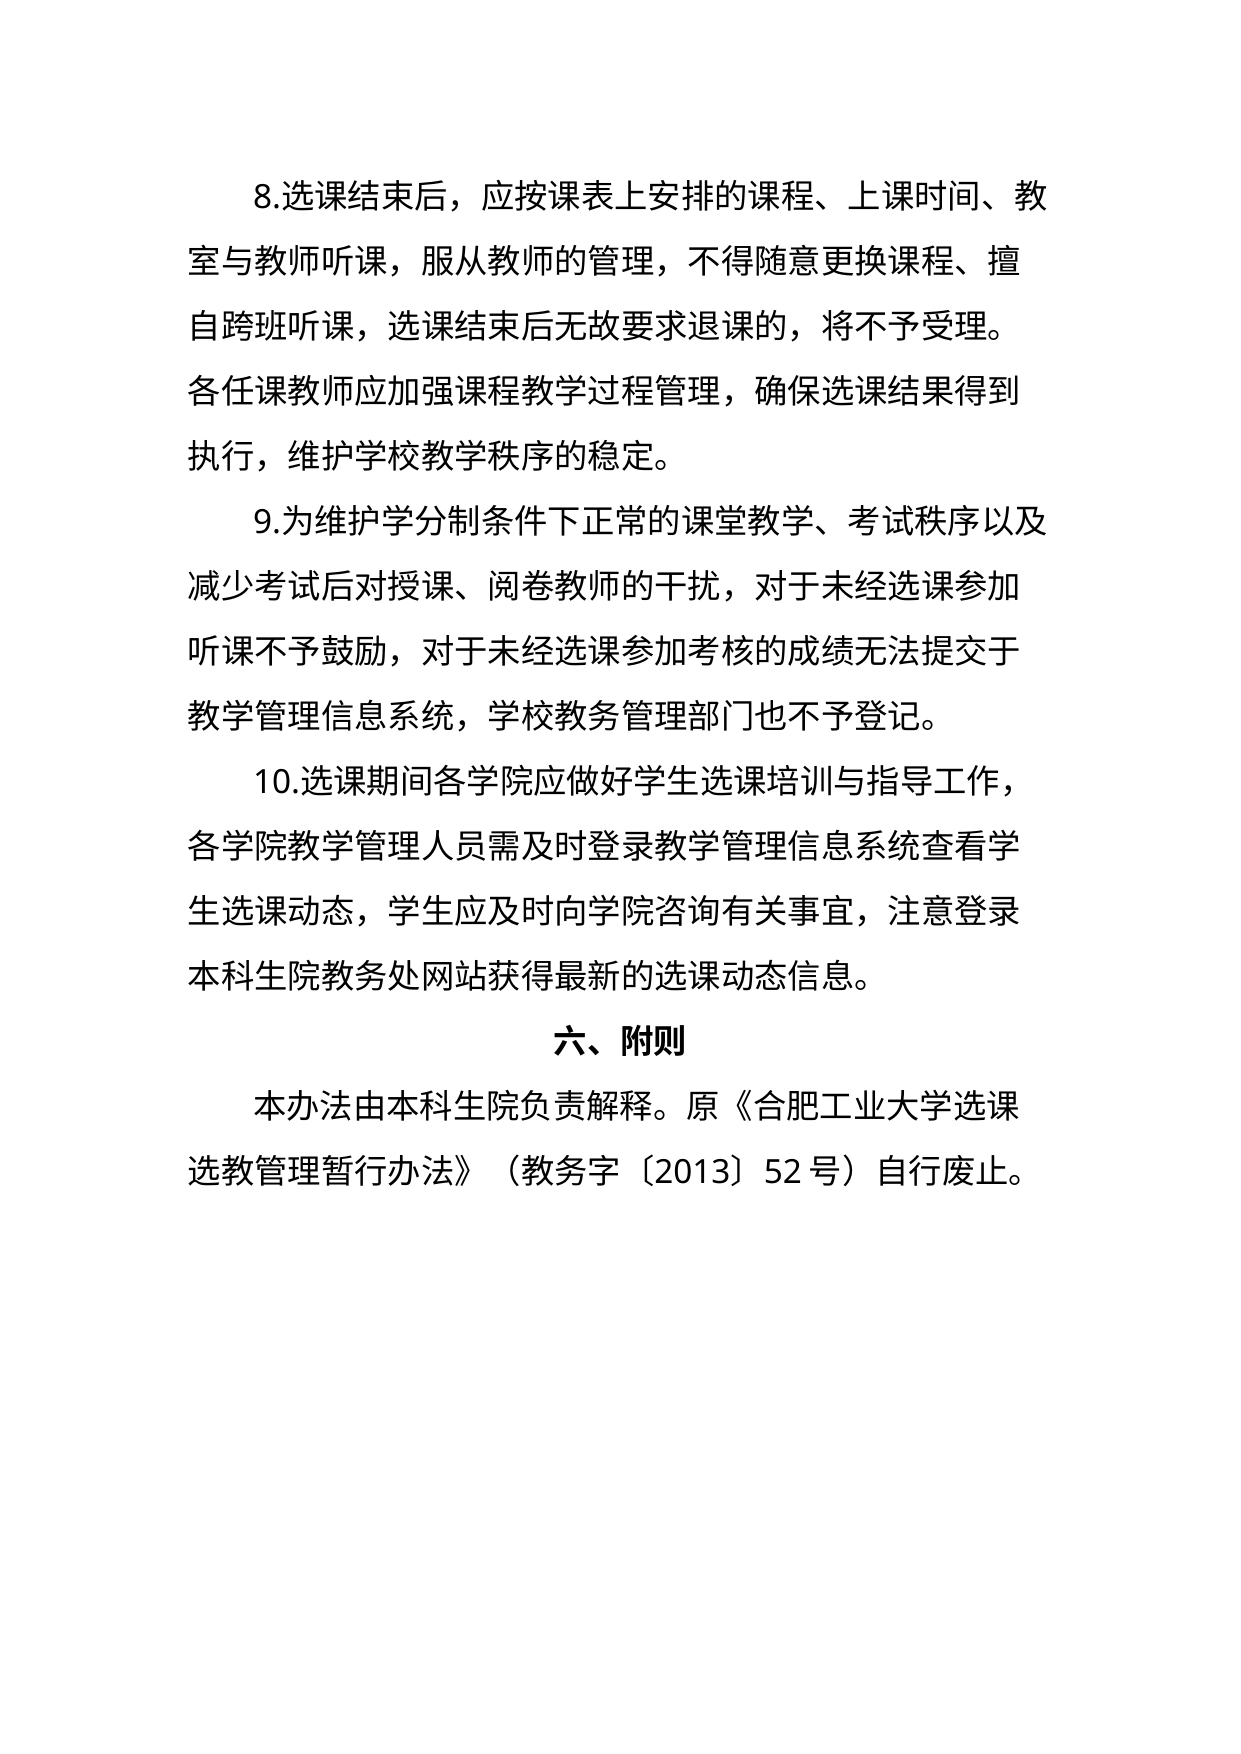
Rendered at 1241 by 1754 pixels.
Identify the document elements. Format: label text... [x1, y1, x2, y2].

text 本办法由本科生院负责解释。原《合肥工业大学选课选教管理暂行办法》（教务字〔2013〕52号）自行废止。 [187, 1072, 1053, 1202]
text 8.选课结束后，应按课表上安排的课程、上课时间、教室与教师听课，服从教师的管理，不得随意更换课程、擅自跨班听课，选课结束后无故要求退课的，将不予受理。各任课教师应加强课程教学过程管理，确保选课结果得到执行，维护学校教学秩序的稳定。 [187, 162, 1053, 487]
text 10.选课期间各学院应做好学生选课培训与指导工作，各学院教学管理人员需及时登录教学管理信息系统查看学生选课动态，学生应及时向学院咨询有关事宜，注意登录本科生院教务处网站获得最新的选课动态信息。 [187, 747, 1053, 1007]
text 六、附则 [187, 1007, 1053, 1072]
text 9.为维护学分制条件下正常的课堂教学、考试秩序以及减少考试后对授课、阅卷教师的干扰，对于未经选课参加听课不予鼓励，对于未经选课参加考核的成绩无法提交于教学管理信息系统，学校教务管理部门也不予登记。 [187, 487, 1053, 747]
